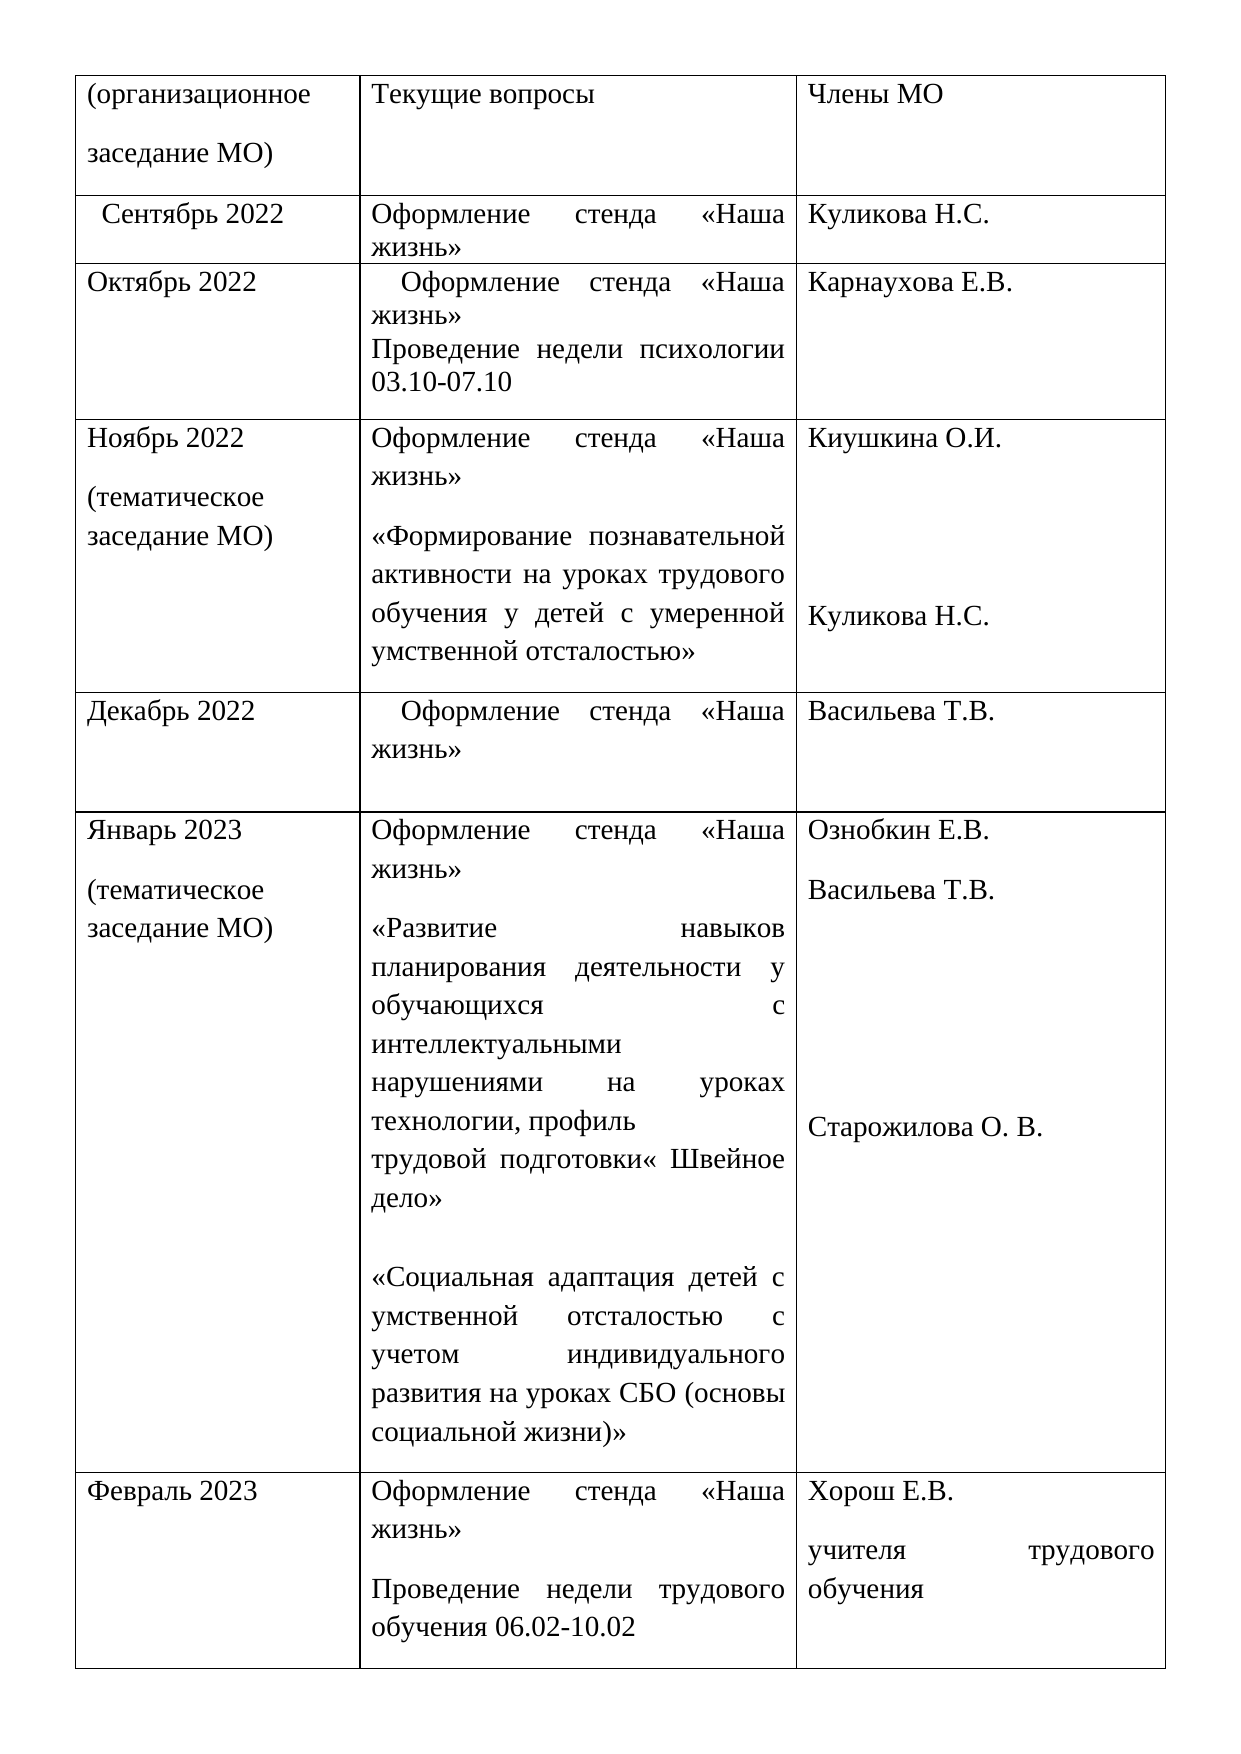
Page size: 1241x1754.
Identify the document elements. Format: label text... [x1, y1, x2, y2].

table_cell Оформление стенда «Наша жизнь» [361, 196, 796, 263]
table_cell Хорош Е.В. учителя трудового обучения [797, 1473, 1165, 1668]
table_cell Февраль 2023 [76, 1473, 359, 1668]
table_cell Октябрь 2022 [76, 264, 359, 419]
table_cell Куликова Н.С. [797, 196, 1165, 263]
table_cell Киушкина О.И. Куликова Н.С. [797, 420, 1165, 692]
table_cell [76, 76, 359, 195]
table_cell Оформление стенда «Наша жизнь» [361, 693, 796, 811]
table_cell Ноябрь 2022 (тематическое заседание МО) [76, 420, 359, 692]
table_cell Оформление стенда «Наша жизнь» Проведение недели трудового обучения 06.02-10.02 [361, 1473, 796, 1668]
table_cell Васильева Т.В. [797, 693, 1165, 811]
table_cell Карнаухова Е.В. [797, 264, 1165, 419]
table_cell Оформление стенда «Наша жизнь» «Развитие навыков планирования деятельности у обучающихся с интеллектуальными нарушениями на уроках технологии, профиль трудовой подготовки« Швейное дело» «Социальная адаптация детей с умственной отсталостью с учетом индивидуального развития на уроках СБО (основы социальной жизни)» [361, 813, 796, 1472]
table_cell Оформление стенда «Наша жизнь» Проведение недели психологии 03.10-07.10 [361, 264, 796, 419]
table_cell Сентябрь 2022 [76, 196, 359, 263]
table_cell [797, 76, 1165, 195]
table_cell Оформление стенда «Наша жизнь» «Формирование познавательной активности на уроках трудового обучения у детей с умеренной умственной отсталостью» [361, 420, 796, 692]
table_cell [361, 76, 796, 195]
table_cell Декабрь 2022 [76, 693, 359, 811]
table_cell Январь 2023 (тематическое заседание МО) [76, 813, 359, 1472]
table_cell Ознобкин Е.В. Васильева Т.В. Старожилова О. В. [797, 813, 1165, 1472]
